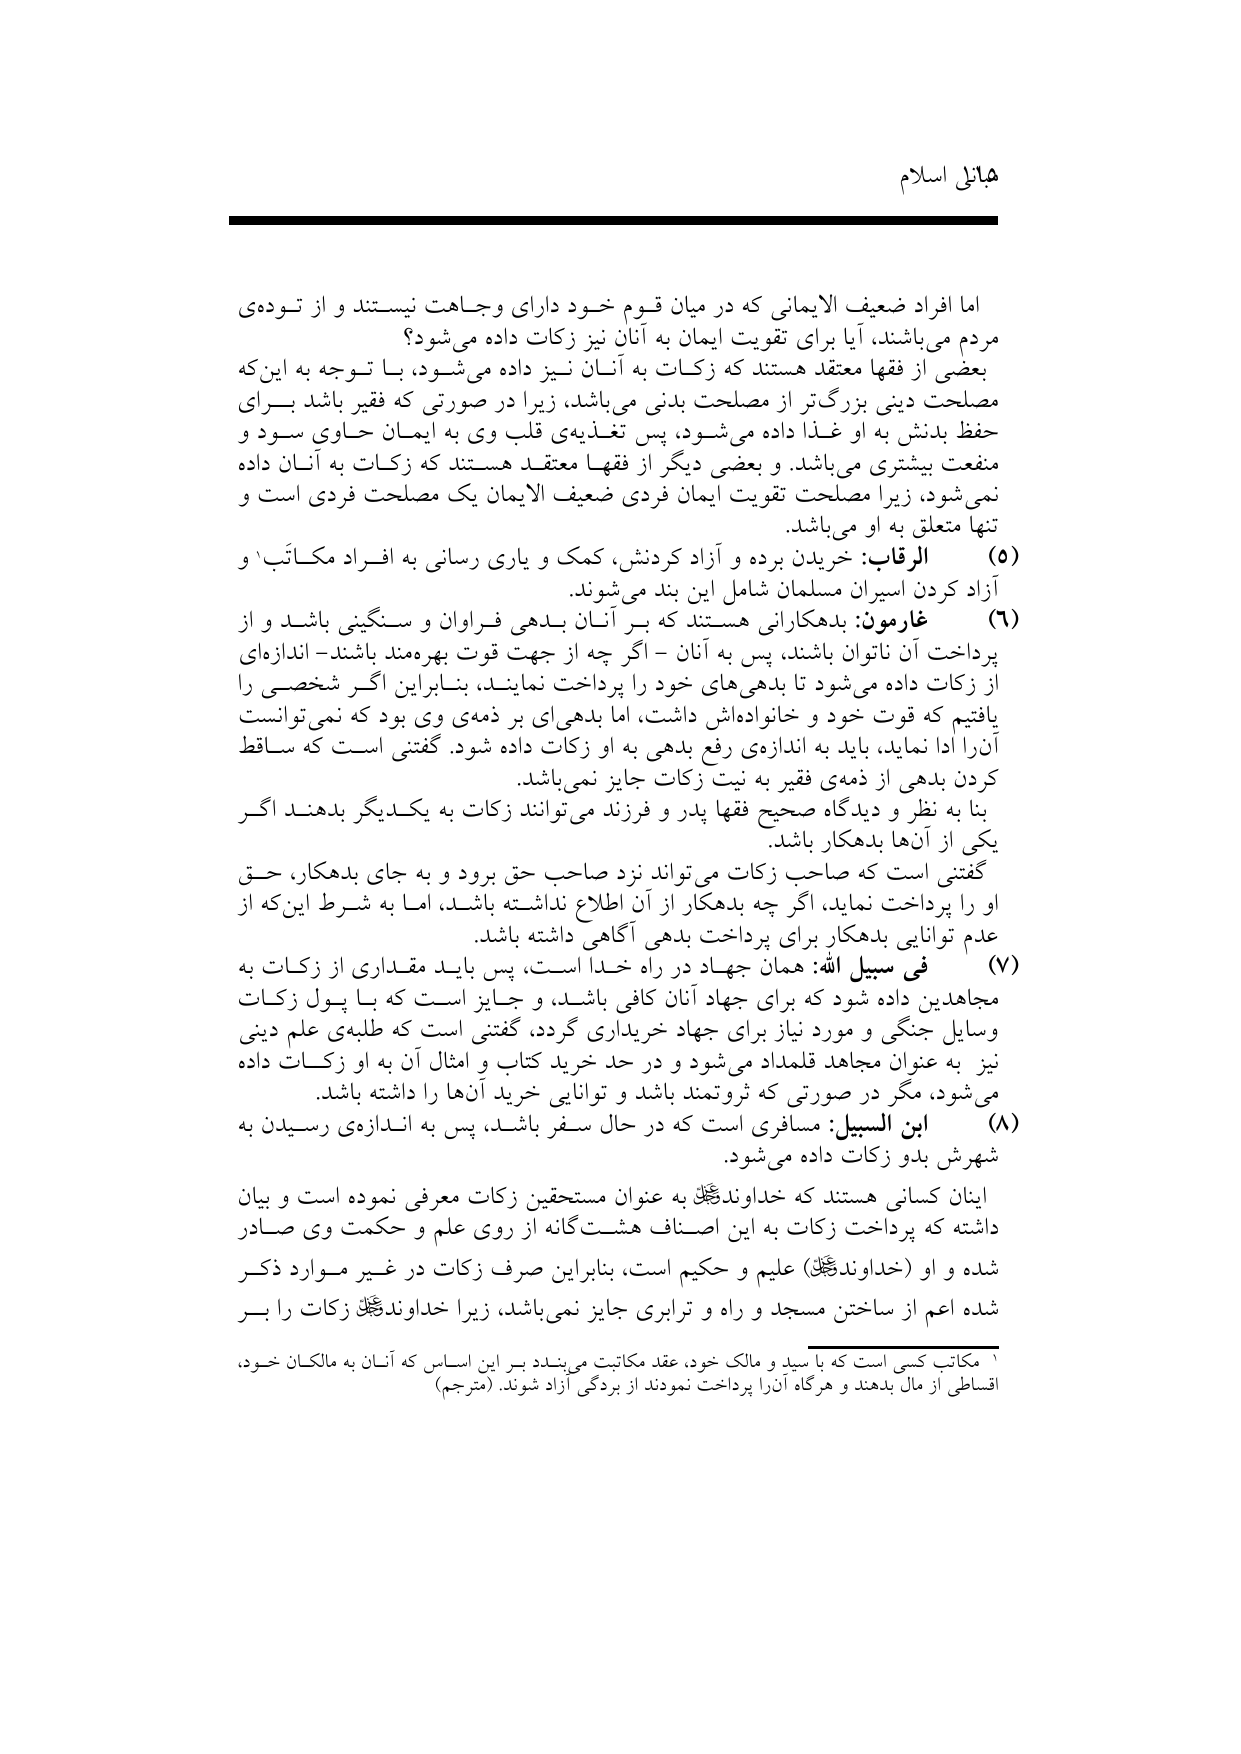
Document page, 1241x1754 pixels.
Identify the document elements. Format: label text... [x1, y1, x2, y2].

text اما افراد ضعیف الایمانی که‌ در میان قوم خود دارای وجاهت نیستند و از توده‌ی مردم می‌باشند، آیا برای تقویت ایمان به‌ آنان نیز زکات داده‌ می‌شود؟ [236, 295, 998, 356]
text بعضی از فقها معتقد هستند که‌ زکات به‌ آنان نیز داده‌ می‌شود، با توجه‌ به‌ این‌که‌ مصلحت دینی بزرگ‌تر از مصلحت بدنی می‌باشد، زیرا در صورتی که‌ فقیر باشد برای حفظ بدنش به‌ او غذا داده‌ می‌شود، پس تغذیه‌ی قلب وی به‌ ایمان حاوی سود و منفعت بیشتری می‌باشد. و بعضی دیگر از فقها معتقد هستند که‌ زکات به‌ آنان داده‌ نمی‌شود، زیرا مصلحت تقویت ایمان فردی ضعیف الایمان یک مصلحت فردی است و تنها متعلق به‌ او می‌باشد. [236, 358, 998, 545]
list ابن السبیل: مسافری است که‌ در حال سفر باشد، پس به‌ اندازه‌ی رسیدن به‌ شهرش بدو زکات داده‌ می‌شود. [236, 1114, 998, 1175]
list فی سبیل الله‌: همان جهاد در راه خدا است، پس باید مقداری از زکات به‌ مجاهدین داده‌ شود که‌ برای جهاد آنان کافی باشد، و جایز است که‌ با پول زکات وسایل جنگی و مورد نیاز برای جهاد خریداری گردد، گفتنی است که‌ طلبه‌ی علم دینی نیز به‌ عنوان مجاهد قلمداد می‌شود و در حد خرید کتاب و امثال آن به‌ او زکات داده‌ می‌شود، مگر در صورتی که‌ ثروتمند باشد و توانایی خرید آن‌ها را داشته‌ باشد. [236, 956, 998, 1112]
list الرقاب: خریدن برده‌ و آزاد کردنش، کمک و یاری رسانی به‌ افراد مکاتَب و آزاد کردن اسیران مسلمان شامل این بند می‌شوند. [236, 547, 998, 608]
text بنا به‌ نظر و دیدگاه صحیح فقها پدر و فرزند می‌توانند زکات به‌ یکدیگر بدهند اگر یکی از آن‌ها بدهکار باشد. [236, 799, 998, 860]
list غارمون: بدهکارانی هستند که‌ بر آنان بدهی فراوان و سنگینی باشد و از پرداخت آن ناتوان باشند، پس به‌ آنان - اگر چه‌ از جهت قوت بهره‌مند باشند- اندازه‌ای از زکات داده‌ می‌شود تا بدهی‌های خود را پرداخت نمایند، بنابراین اگر شخصی را یافتیم که‌ قوت خود و خانواده‌اش داشت، اما بدهی‌ای بر ذمه‌ی وی بود که‌ نمی‌توانست آن‌را ادا نماید، باید به‌ اندازه‌ی رفع بدهی به‌ او زکات داده‌ شود. گفتنی است که‌ ساقط کردن بدهی از ذمه‌ی فقیر به‌ نیت زکات جایز نمی‌باشد. [236, 610, 998, 797]
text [236, 1177, 998, 1327]
text گفتنی است که‌ صاحب زکات می‌تواند نزد صاحب حق برود و به‌ جای بدهکار، حق او را پرداخت نماید، اگر چه‌ بدهکار از آن اطلاع نداشته‌ باشد، اما به‌ شرط این‌که‌ از عدم توانایی بدهکار برای پرداخت بدهی آگاهی داشته‌ باشد. [236, 862, 998, 954]
